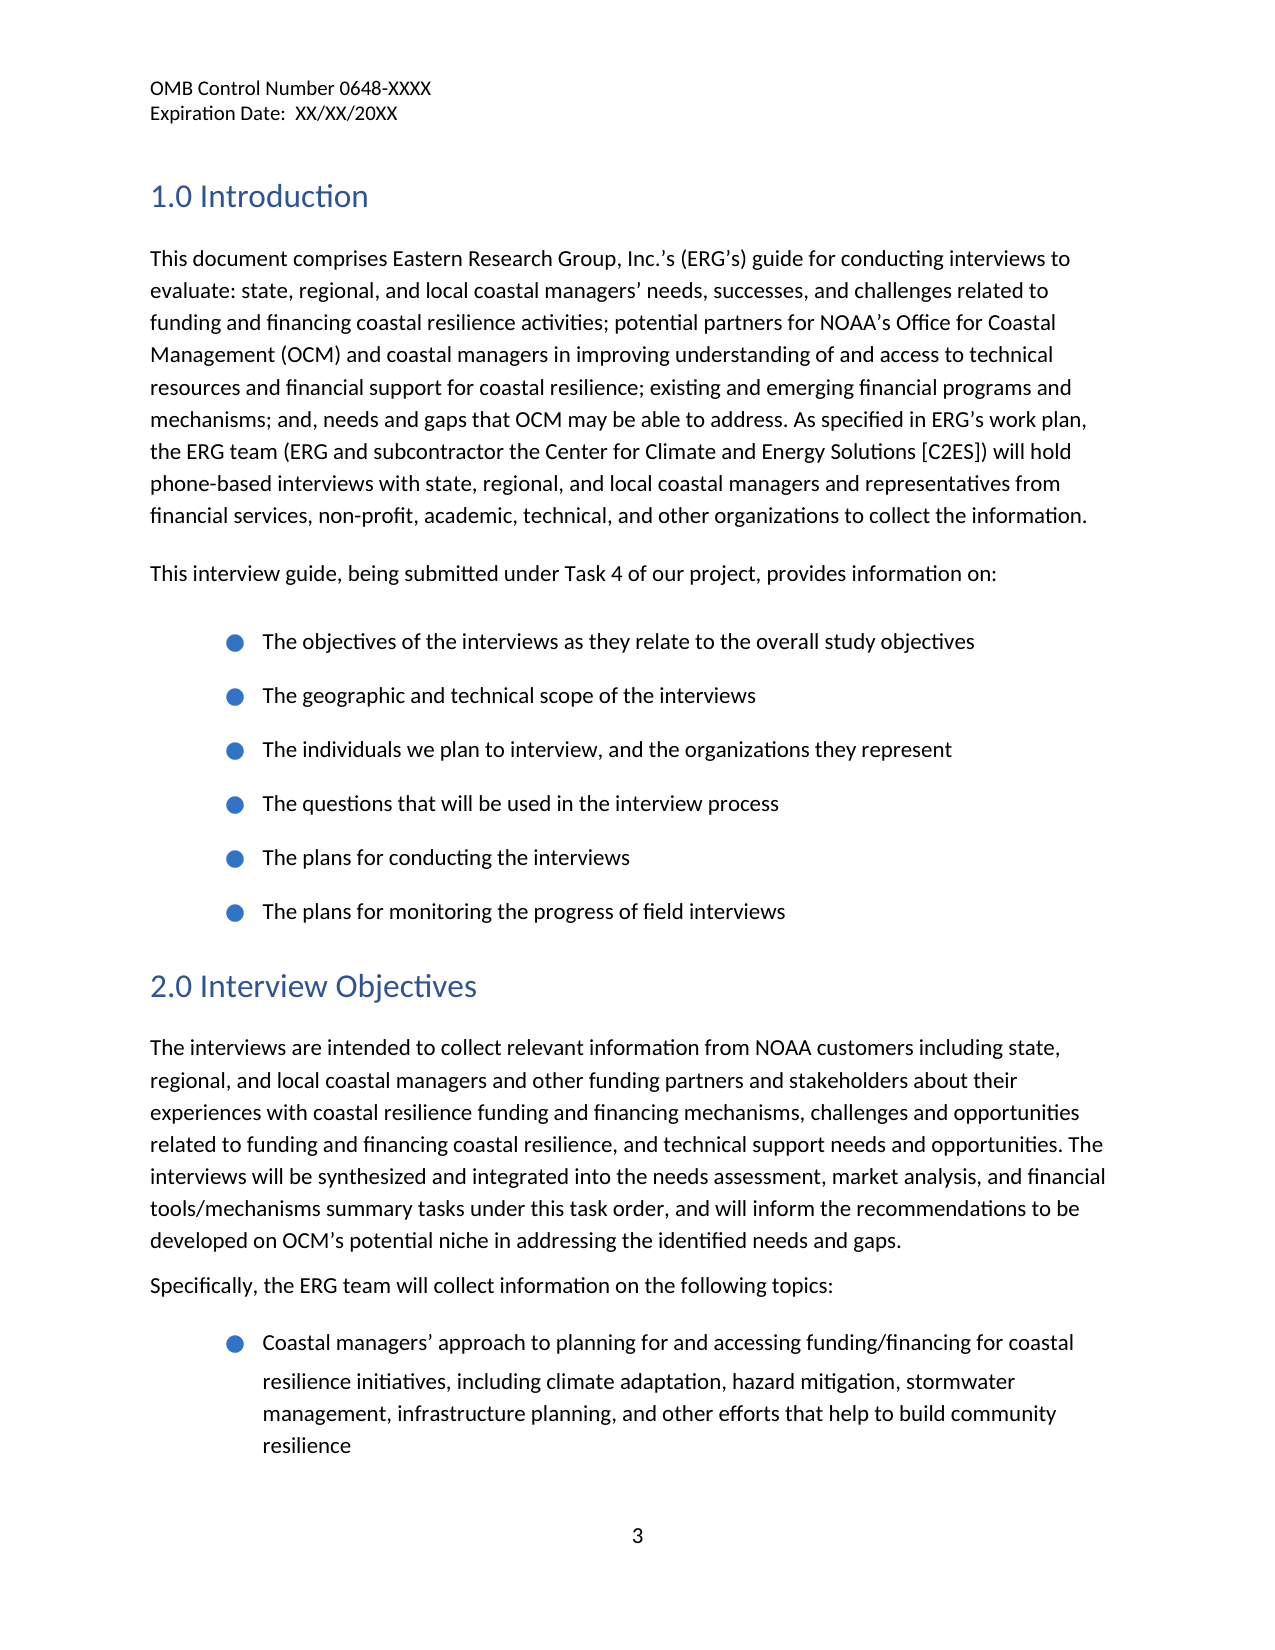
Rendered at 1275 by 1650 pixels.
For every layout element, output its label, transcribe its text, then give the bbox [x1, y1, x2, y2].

list The questions that will be used in the interview process [225, 778, 1125, 825]
list The plans for conducting the interviews [225, 832, 1125, 879]
text This document comprises Eastern Research Group, Inc.’s (ERG’s) guide for conducting interviews to evaluate: state, regional, and local coastal managers’ needs, successes, and challenges related to funding and financing coastal resilience activities; potential partners for NOAA’s Office for Coastal Management (OCM) and coastal managers in improving understanding of and access to technical resources and financial support for coastal resilience; existing and emerging financial programs and mechanisms; and, needs and gaps that OCM may be able to address. As specified in ERG’s work plan, the ERG team (ERG and subcontractor the Center for Climate and Energy Solutions [C2ES]) will hold phone-based interviews with state, regional, and local coastal managers and representatives from financial services, non-profit, academic, technical, and other organizations to collect the information. [150, 244, 1125, 529]
list The plans for monitoring the progress of field interviews [225, 886, 1125, 933]
list The individuals we plan to interview, and the organizations they represent [225, 724, 1125, 771]
list The geographic and technical scope of the interviews [225, 670, 1125, 717]
list Coastal managers’ approach to planning for and accessing funding/financing for coastal resilience initiatives, including climate adaptation, hazard mitigation, stormwater management, infrastructure planning, and other efforts that help to build community resilience [225, 1316, 1125, 1459]
subtitle 2.0 Interview Objectives [150, 964, 1125, 1005]
list The objectives of the interviews as they relate to the overall study objectives [225, 616, 1125, 663]
text Specifically, the ERG team will collect information on the following topics: [150, 1271, 1125, 1299]
subtitle 1.0 Introduction [150, 175, 1125, 216]
text This interview guide, being submitted under Task 4 of our project, provides information on: [150, 559, 1125, 587]
text The interviews are intended to collect relevant information from NOAA customers including state, regional, and local coastal managers and other funding partners and stakeholders about their experiences with coastal resilience funding and financing mechanisms, challenges and opportunities related to funding and financing coastal resilience, and technical support needs and opportunities. The interviews will be synthesized and integrated into the needs assessment, market analysis, and financial tools/mechanisms summary tasks under this task order, and will inform the recommendations to be developed on OCM’s potential niche in addressing the identified needs and gaps. [150, 1033, 1125, 1255]
